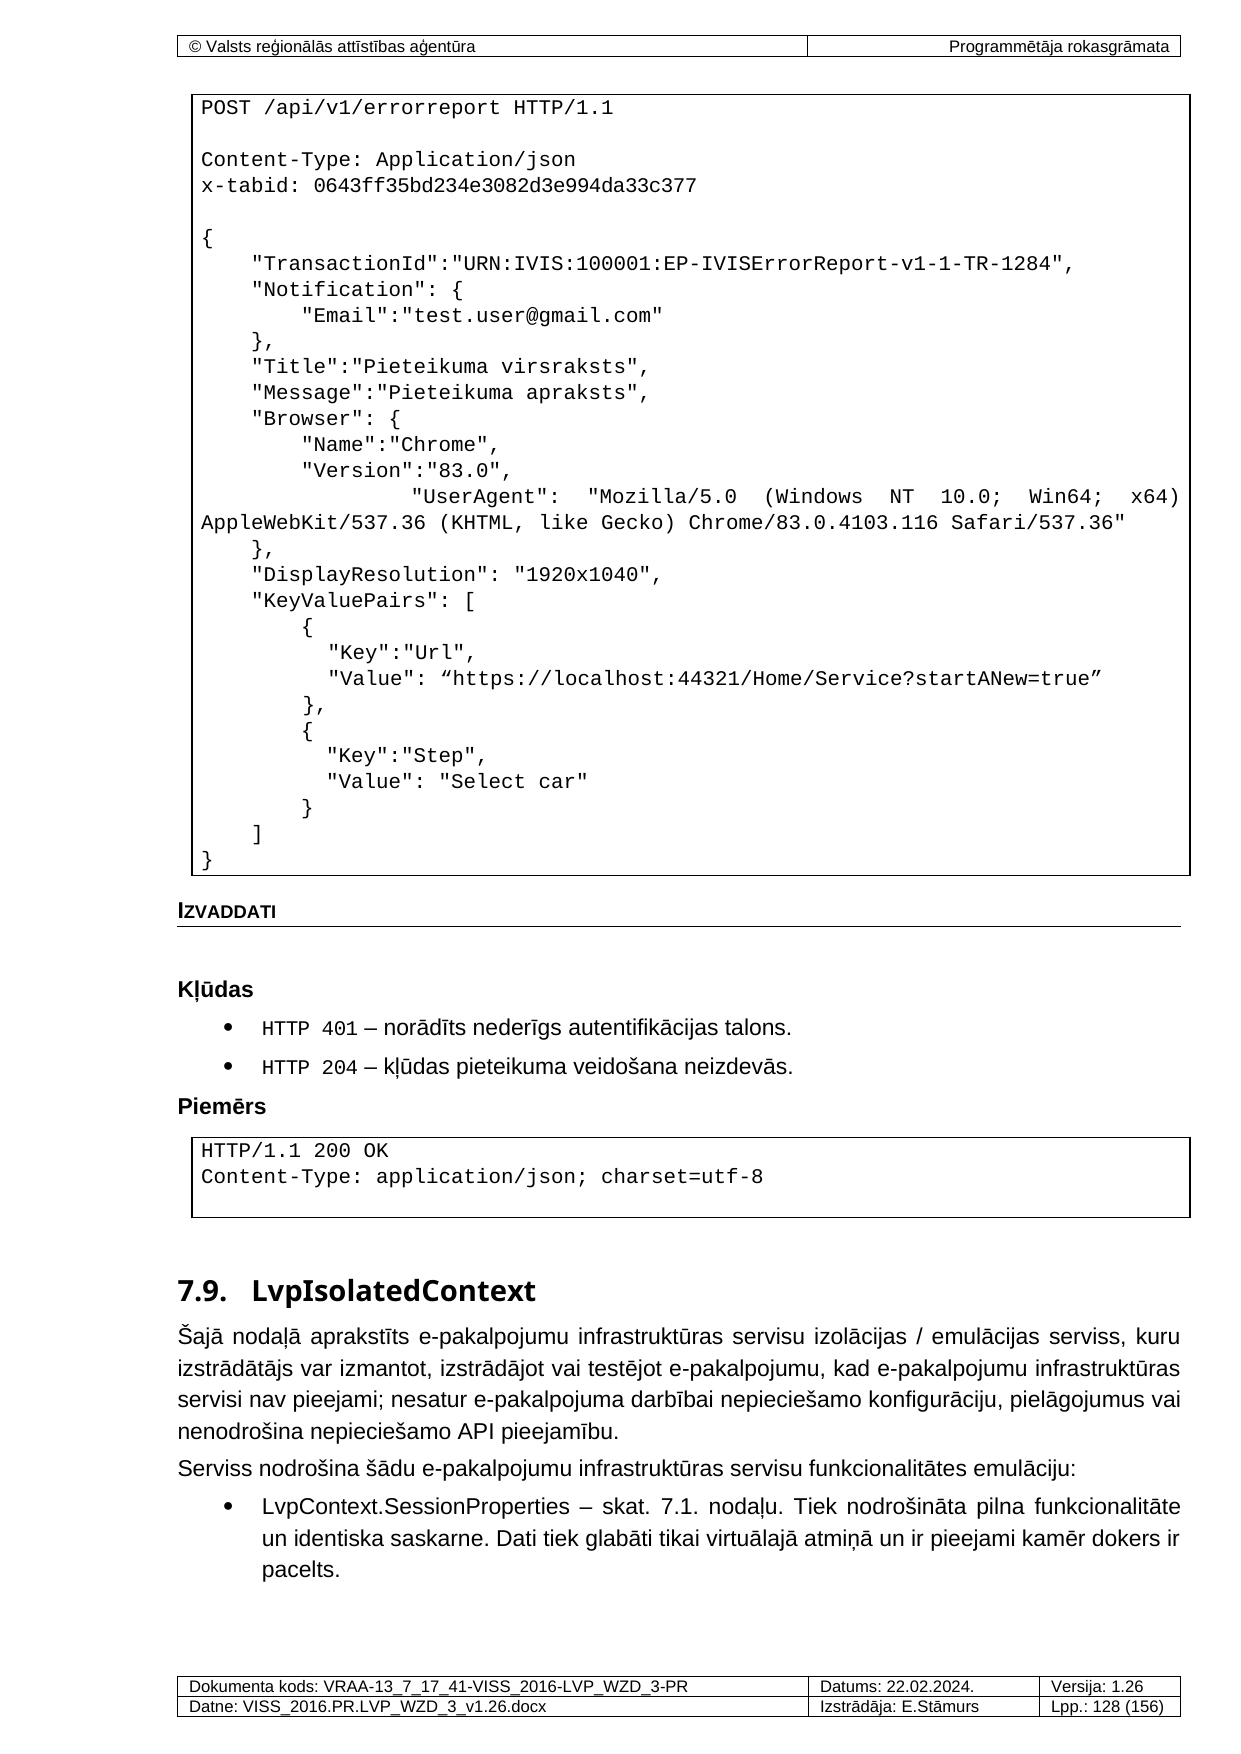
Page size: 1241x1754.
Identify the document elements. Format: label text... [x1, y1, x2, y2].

text "Key":"Url", [193, 639, 1189, 664]
text } [193, 846, 1189, 875]
text Content-Type: application/json; charset=utf-8 [193, 1163, 1189, 1189]
text ] [193, 820, 1189, 846]
text "Title":"Pieteikuma virsraksts", [193, 353, 1189, 379]
text x-tabid: 0643ff35bd234e3082d3e994da33c377 [193, 172, 1189, 198]
list Piemērs [177, 1093, 1181, 1119]
text } [193, 794, 1189, 820]
text "Value": "Select car" [193, 768, 1189, 794]
text Serviss nodrošina šādu e-pakalpojumu infrastruktūras servisu funkcionalitātes emulāciju: [177, 1455, 1181, 1482]
text "Message":"Pieteikuma apraksts", [193, 379, 1189, 405]
text Izvaddati [177, 897, 1181, 926]
list LvpContext.SessionProperties – skat. 7.1. nodaļu. Tiek nodrošināta pilna funkcionalitāte un identiska saskarne. Dati tiek glabāti tikai virtuālajā atmiņā un ir pieejami kamēr dokers ir pacelts. [224, 1493, 1181, 1583]
list HTTP 401 – norādīts nederīgs autentifikācijas talons. [224, 1014, 1181, 1041]
text "TransactionId":"URN:IVIS:100001:EP-IVISErrorReport-v1-1-TR-1284", [193, 249, 1189, 276]
text HTTP/1.1 200 OK [193, 1138, 1189, 1163]
text "Email":"test.user@gmail.com" [193, 301, 1189, 327]
text Kļūdas [177, 976, 1181, 1002]
text "Browser": { [193, 405, 1189, 431]
text { [193, 224, 1189, 249]
subtitle LvpIsolatedContext [177, 1271, 1181, 1310]
text "Notification": { [193, 276, 1189, 301]
text Content-Type: Application/json [193, 146, 1189, 172]
text "KeyValuePairs": [ [193, 587, 1189, 613]
text }, [193, 691, 1189, 716]
text "DisplayResolution": "1920x1040", [193, 561, 1189, 587]
text }, [193, 327, 1189, 353]
list HTTP 204 – kļūdas pieteikuma veidošana neizdevās. [224, 1053, 1181, 1081]
text "UserAgent": "Mozilla/5.0 (Windows NT 10.0; Win64; x64) AppleWebKit/537.36 (KHTML, like Gecko) Chrome/83.0.4103.116 Safari/537.36" [193, 483, 1189, 535]
text "Name":"Chrome", [193, 431, 1189, 457]
text "Version":"83.0", [193, 457, 1189, 483]
text Šajā nodaļā aprakstīts e-pakalpojumu infrastruktūras servisu izolācijas / emulācijas serviss, kuru izstrādātājs var izmantot, izstrādājot vai testējot e-pakalpojumu, kad e-pakalpojumu infrastruktūras servisi nav pieejami; nesatur e-pakalpojuma darbībai nepieciešamo konfigurāciju, pielāgojumus vai nenodrošina nepieciešamo API pieejamību. [177, 1323, 1181, 1444]
text }, [193, 535, 1189, 561]
text "Value": “https://localhost:44321/Home/Service?startANew=true” [193, 664, 1189, 691]
text "Key":"Step", [193, 742, 1189, 768]
text POST /api/v1/errorreport HTTP/1.1 [193, 95, 1189, 121]
text { [193, 716, 1189, 742]
text { [193, 613, 1189, 639]
